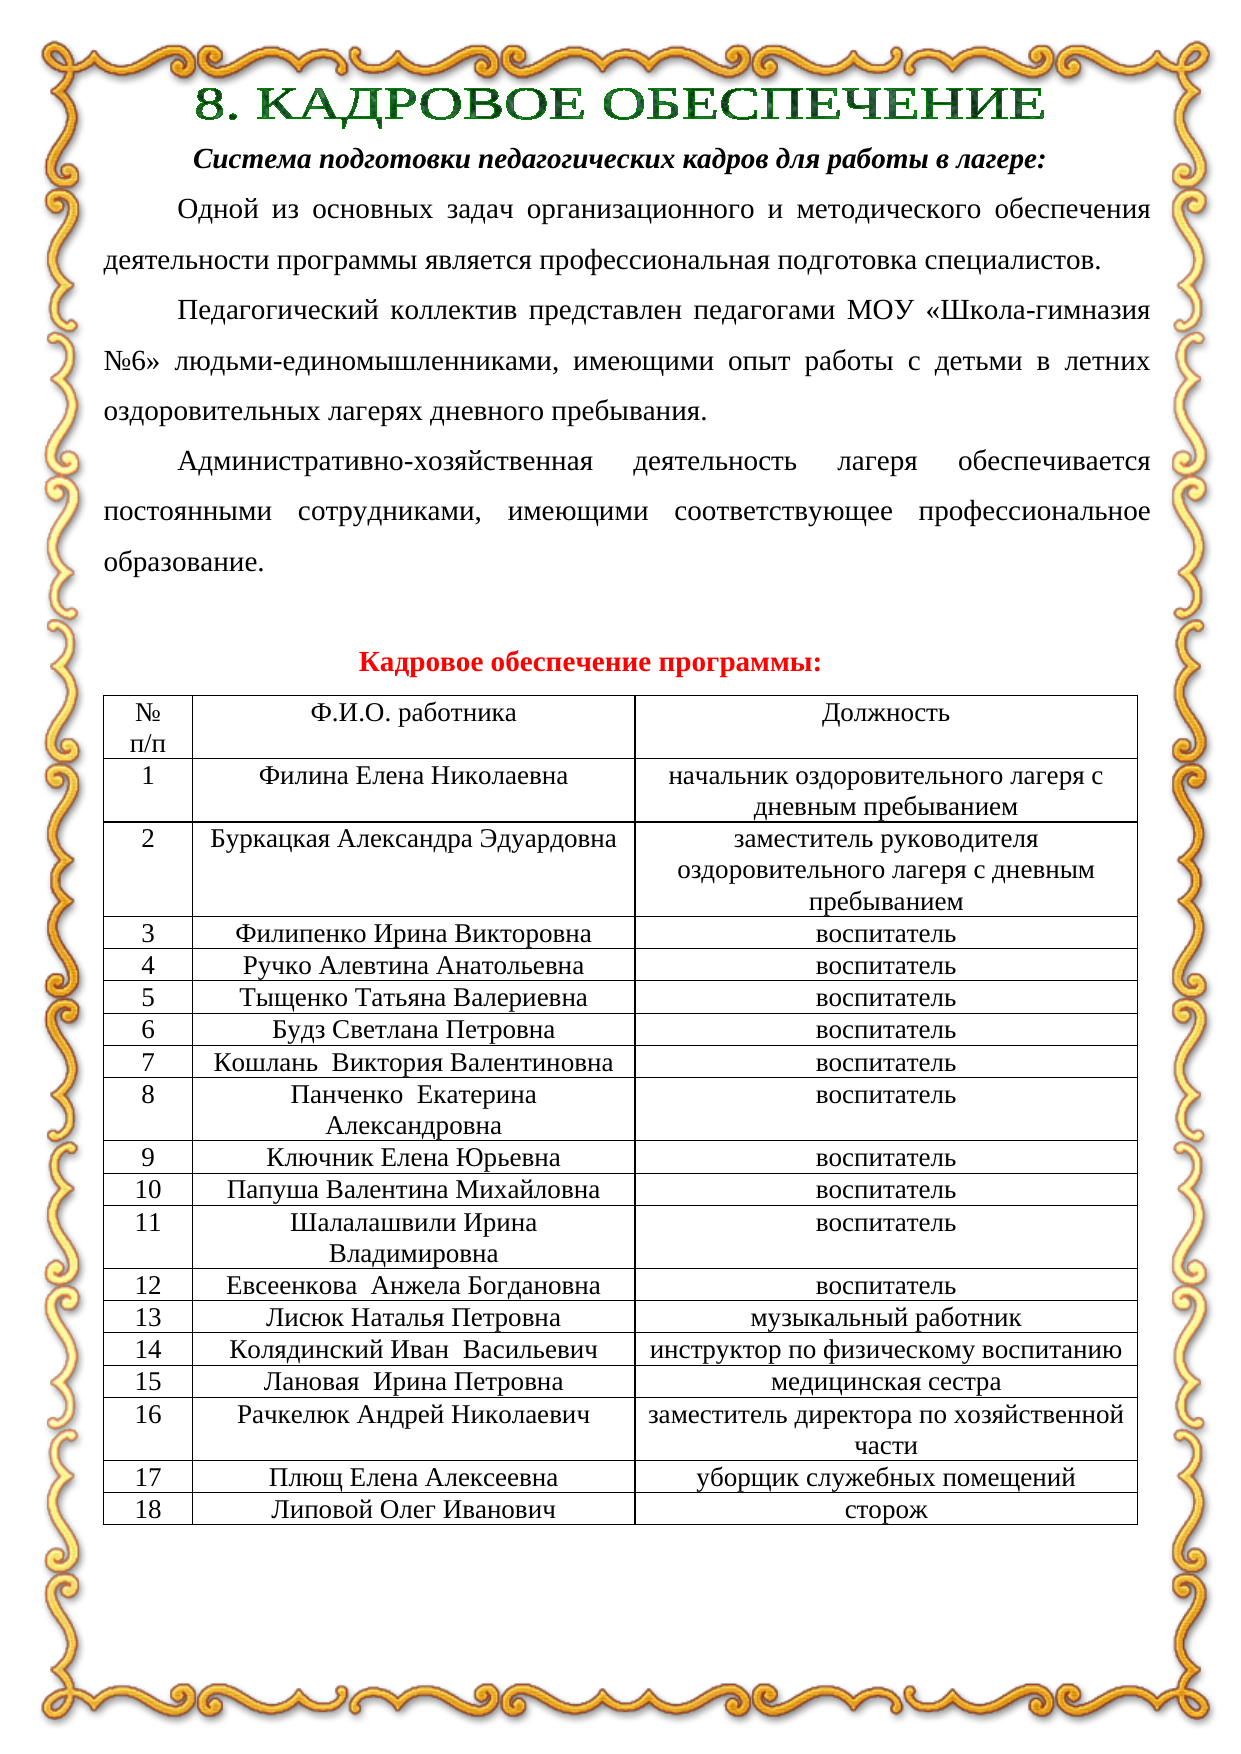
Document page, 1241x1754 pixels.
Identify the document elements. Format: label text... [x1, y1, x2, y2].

table_cell воспитатель [636, 949, 1137, 980]
table_cell воспитатель [636, 917, 1137, 948]
table_cell 1 [104, 759, 192, 821]
table_cell 17 [104, 1461, 192, 1492]
table_cell 7 [104, 1046, 192, 1077]
table_cell 6 [104, 1014, 192, 1045]
table_header № п/п [104, 696, 192, 758]
table_cell 14 [104, 1333, 192, 1364]
table_cell воспитатель [636, 1078, 1137, 1140]
table_cell Шалалашвили Ирина Владимировна [193, 1206, 634, 1268]
table_cell Филипенко Ирина Викторовна [193, 917, 634, 948]
table_cell Кошлань Виктория Валентиновна [193, 1046, 634, 1077]
table_cell музыкальный работник [636, 1301, 1137, 1332]
table_cell Рачкелюк Андрей Николаевич [193, 1398, 634, 1460]
table_cell медицинская сестра [636, 1366, 1137, 1397]
table_cell Тыщенко Татьяна Валериевна [193, 981, 634, 1012]
table_cell 13 [104, 1301, 192, 1332]
table_cell Евсеенкова Анжела Богдановна [193, 1269, 634, 1300]
table_cell Лисюк Наталья Петровна [193, 1301, 634, 1332]
table_cell 18 [104, 1493, 192, 1524]
table_cell 15 [104, 1366, 192, 1397]
table_cell воспитатель [636, 1141, 1137, 1172]
text Одной из основных задач организационного и методического обеспечения деятельности программы является профессиональная подготовка специалистов. [103, 192, 1152, 276]
table_cell уборщик служебных помещений [636, 1461, 1137, 1492]
table_cell 10 [104, 1174, 192, 1204]
table_header Ф.И.О. работника [193, 696, 634, 758]
table_cell 12 [104, 1269, 192, 1300]
table_cell Панченко Екатерина Александровна [193, 1078, 634, 1140]
table_cell Ключник Елена Юрьевна [193, 1141, 634, 1172]
table_cell заместитель руководителя оздоровительного лагеря с дневным пребыванием [636, 823, 1137, 916]
table_cell Колядинский Иван Васильевич [193, 1333, 634, 1364]
table_cell 8 [104, 1078, 192, 1140]
text Педагогический коллектив представлен педагогами МОУ «Школа-гимназия №6» людьми-единомышленниками, имеющими опыт работы с детьми в летних оздоровительных лагерях дневного пребывания. [103, 292, 1152, 426]
table_cell 3 [104, 917, 192, 948]
table_cell воспитатель [636, 1206, 1137, 1268]
text Административно-хозяйственная деятельность лагеря обеспечивается постоянными сотрудниками, имеющими соответствующее профессиональное образование. [103, 443, 1152, 577]
table_cell инструктор по физическому воспитанию [636, 1333, 1137, 1364]
table_cell воспитатель [636, 1014, 1137, 1045]
table_cell воспитатель [636, 981, 1137, 1012]
table_cell заместитель директора по хозяйственной части [636, 1398, 1137, 1460]
table_cell 4 [104, 949, 192, 980]
table_cell 16 [104, 1398, 192, 1460]
table_cell Плющ Елена Алексеевна [193, 1461, 634, 1492]
table_cell сторож [636, 1493, 1137, 1524]
table_header Должность [636, 696, 1137, 758]
picture [37, 38, 1219, 1731]
table_cell Будз Светлана Петровна [193, 1014, 634, 1045]
table_cell воспитатель [636, 1174, 1137, 1204]
table_cell Филина Елена Николаевна [193, 759, 634, 821]
table_cell Липовой Олег Иванович [193, 1493, 634, 1524]
text Система подготовки педагогических кадров для работы в лагере: [89, 141, 1152, 175]
table_cell воспитатель [636, 1269, 1137, 1300]
table_cell 9 [104, 1141, 192, 1172]
table_cell 2 [104, 823, 192, 916]
table_cell 11 [104, 1206, 192, 1268]
table_cell Ручко Алевтина Анатольевна [193, 949, 634, 980]
table_cell Лановая Ирина Петровна [193, 1366, 634, 1397]
table_cell воспитатель [636, 1046, 1137, 1077]
table_cell Буркацкая Александра Эдуардовна [193, 823, 634, 916]
table_cell Папуша Валентина Михайловна [193, 1174, 634, 1204]
table_cell 5 [104, 981, 192, 1012]
text Кадровое обеспечение программы: [29, 644, 1152, 678]
table_cell начальник оздоровительного лагеря с дневным пребыванием [636, 759, 1137, 821]
